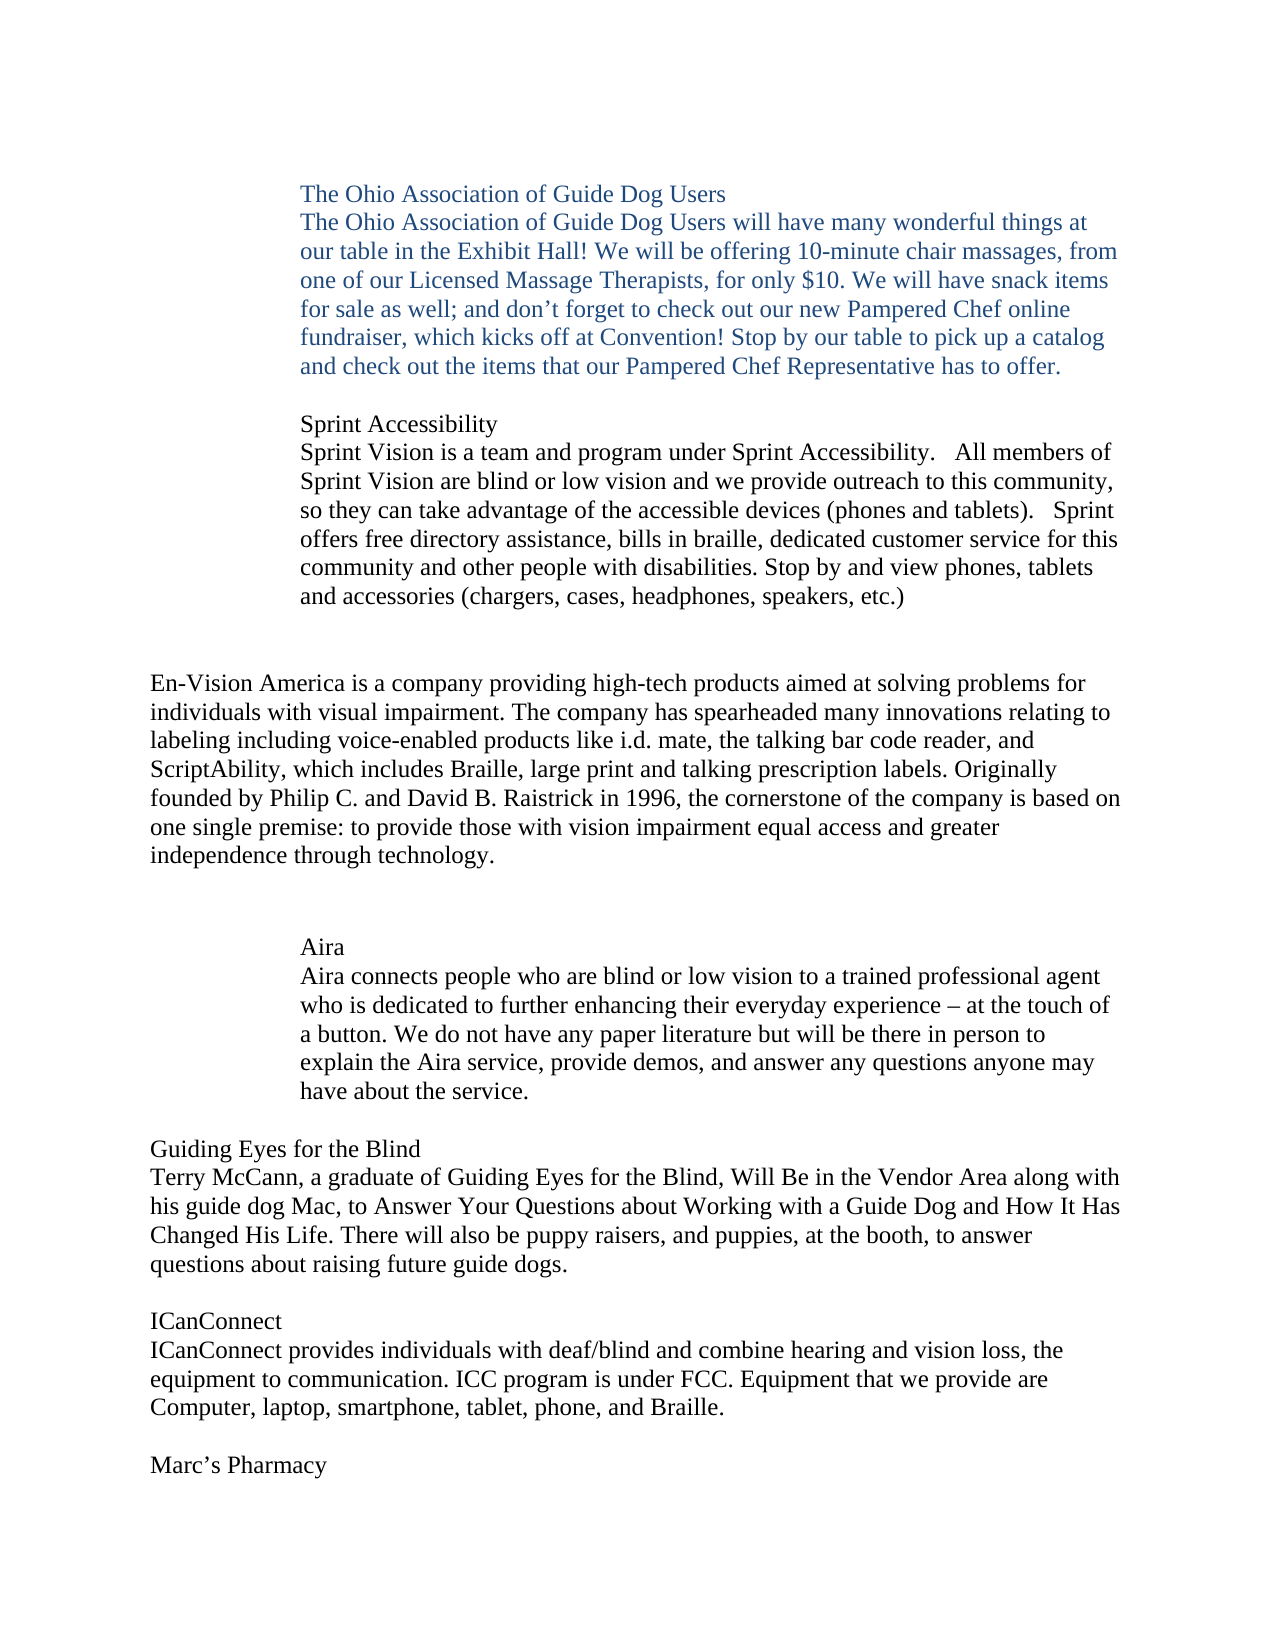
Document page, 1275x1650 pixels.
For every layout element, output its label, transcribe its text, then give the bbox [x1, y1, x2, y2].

text En-Vision America is a company providing high-tech products aimed at solving problems for individuals with visual impairment. The company has spearheaded many innovations relating to labeling including voice-enabled products like i.d. mate, the talking bar code reader, and ScriptAbility, which includes Braille, large print and talking prescription labels. Originally founded by Philip C. and David B. Raistrick in 1996, the cornerstone of the company is based on one single premise: to provide those with vision impairment equal access and greater independence through technology. [150, 668, 1125, 869]
text The Ohio Association of Guide Dog Users [300, 179, 1125, 207]
text Marc’s Pharmacy [150, 1450, 1125, 1479]
text Sprint Accessibility [300, 409, 1125, 437]
text Aira connects people who are blind or low vision to a trained professional agent who is dedicated to further enhancing their everyday experience – at the touch of a button. We do not have any paper literature but will be there in person to explain the Aira service, provide demos, and answer any questions anyone may have about the service. [300, 961, 1125, 1105]
text The Ohio Association of Guide Dog Users will have many wonderful things at our table in the Exhibit Hall! We will be offering 10-minute chair massages, from one of our Licensed Massage Therapists, for only $10. We will have snack items for sale as well; and don’t forget to check out our new Pampered Chef online fundraiser, which kicks off at Convention! Stop by our table to pick up a catalog and check out the items that our Pampered Chef Representative has to offer. [300, 207, 1125, 380]
text Terry McCann, a graduate of Guiding Eyes for the Blind, Will Be in the Vendor Area along with his guide dog Mac, to Answer Your Questions about Working with a Guide Dog and How It Has Changed His Life. There will also be puppy raisers, and puppies, at the booth, to answer questions about raising future guide dogs. [150, 1162, 1125, 1277]
text ICanConnect [150, 1306, 1125, 1335]
text Aira [300, 932, 1125, 961]
text ICanConnect provides individuals with deaf/blind and combine hearing and vision loss, the equipment to communication. ICC program is under FCC. Equipment that we provide are Computer, laptop, smartphone, tablet, phone, and Braille. [150, 1335, 1125, 1421]
text Sprint Vision is a team and program under Sprint Accessibility. All members of Sprint Vision are blind or low vision and we provide outreach to this community, so they can take advantage of the accessible devices (phones and tablets). Sprint offers free directory assistance, bills in braille, dedicated customer service for this community and other people with disabilities. Stop by and view phones, tablets and accessories (chargers, cases, headphones, speakers, etc.) [300, 437, 1125, 610]
text Guiding Eyes for the Blind [150, 1134, 1125, 1162]
